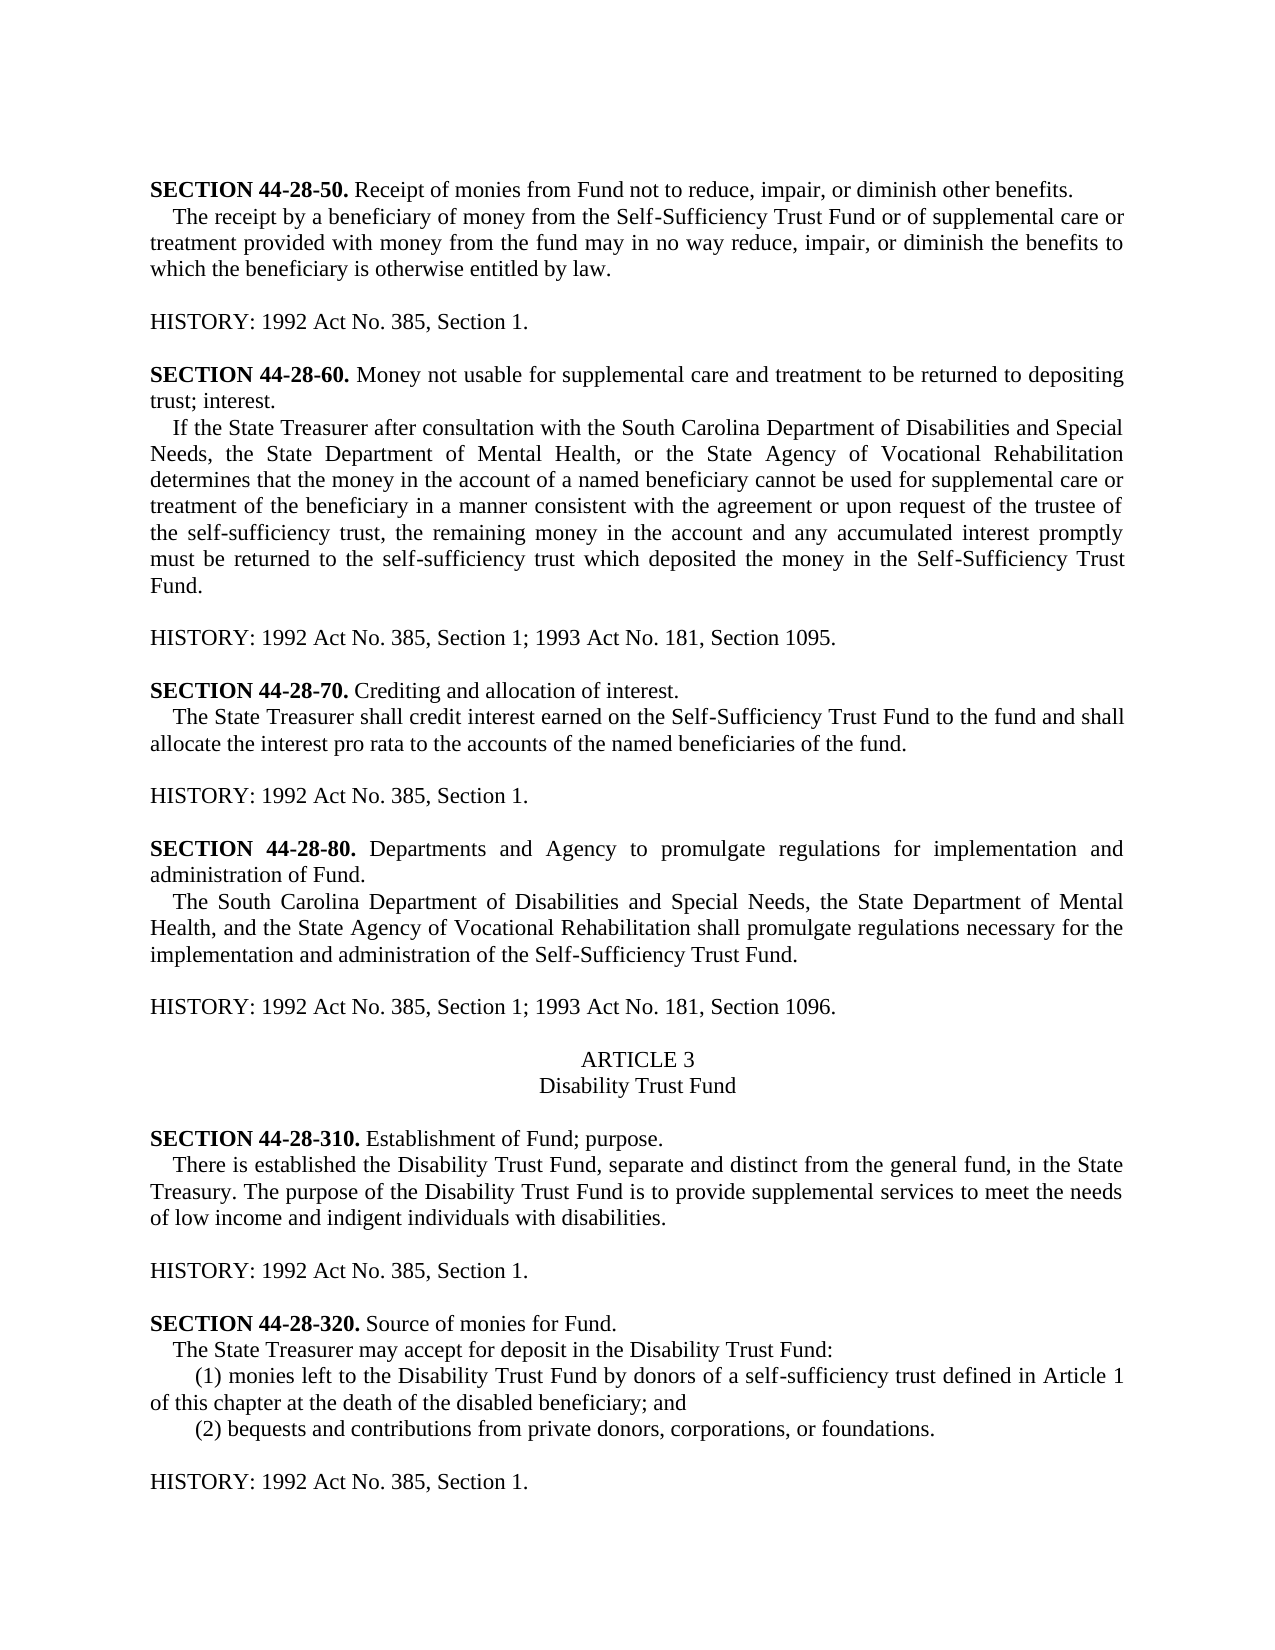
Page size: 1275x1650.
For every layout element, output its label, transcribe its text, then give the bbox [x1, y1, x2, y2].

text SECTION 44-28-310. Establishment of Fund; purpose. [150, 1125, 1125, 1151]
text The receipt by a beneficiary of money from the Self-Sufficiency Trust Fund or of supplemental care or treatment provided with money from the fund may in no way reduce, impair, or diminish the benefits to which the beneficiary is otherwise entitled by law. [150, 203, 1125, 282]
text The State Treasurer shall credit interest earned on the Self-Sufficiency Trust Fund to the fund and shall allocate the interest pro rata to the accounts of the named beneficiaries of the fund. [150, 703, 1125, 756]
text HISTORY: 1992 Act No. 385, Section 1. [150, 308, 1125, 334]
text The State Treasurer may accept for deposit in the Disability Trust Fund: [150, 1336, 1125, 1362]
text HISTORY: 1992 Act No. 385, Section 1. [150, 1257, 1125, 1283]
text HISTORY: 1992 Act No. 385, Section 1; 1993 Act No. 181, Section 1096. [150, 993, 1125, 1020]
text SECTION 44-28-60. Money not usable for supplemental care and treatment to be returned to depositing trust; interest. [150, 361, 1125, 413]
text SECTION 44-28-70. Crediting and allocation of interest. [150, 677, 1125, 703]
text HISTORY: 1992 Act No. 385, Section 1. [150, 782, 1125, 809]
text (2) bequests and contributions from private donors, corporations, or foundations. [150, 1415, 1125, 1441]
text SECTION 44-28-80. Departments and Agency to promulgate regulations for implementation and administration of Fund. [150, 835, 1125, 888]
text SECTION 44-28-320. Source of monies for Fund. [150, 1309, 1125, 1336]
text (1) monies left to the Disability Trust Fund by donors of a self-sufficiency trust defined in Article 1 of this chapter at the death of the disabled beneficiary; and [150, 1362, 1125, 1415]
text HISTORY: 1992 Act No. 385, Section 1. [150, 1468, 1125, 1494]
text SECTION 44-28-50. Receipt of monies from Fund not to reduce, impair, or diminish other benefits. [150, 176, 1125, 203]
text The South Carolina Department of Disabilities and Special Needs, the State Department of Mental Health, and the State Agency of Vocational Rehabilitation shall promulgate regulations necessary for the implementation and administration of the Self-Sufficiency Trust Fund. [150, 888, 1125, 967]
text HISTORY: 1992 Act No. 385, Section 1; 1993 Act No. 181, Section 1095. [150, 624, 1125, 651]
text There is established the Disability Trust Fund, separate and distinct from the general fund, in the State Treasury. The purpose of the Disability Trust Fund is to provide supplemental services to meet the needs of low income and indigent individuals with disabilities. [150, 1151, 1125, 1231]
text If the State Treasurer after consultation with the South Carolina Department of Disabilities and Special Needs, the State Department of Mental Health, or the State Agency of Vocational Rehabilitation determines that the money in the account of a named beneficiary cannot be used for supplemental care or treatment of the beneficiary in a manner consistent with the agreement or upon request of the trustee of the self-sufficiency trust, the remaining money in the account and any accumulated interest promptly must be returned to the self-sufficiency trust which deposited the money in the Self-Sufficiency Trust Fund. [150, 413, 1125, 598]
text ARTICLE 3 [150, 1046, 1125, 1072]
text Disability Trust Fund [150, 1072, 1125, 1099]
